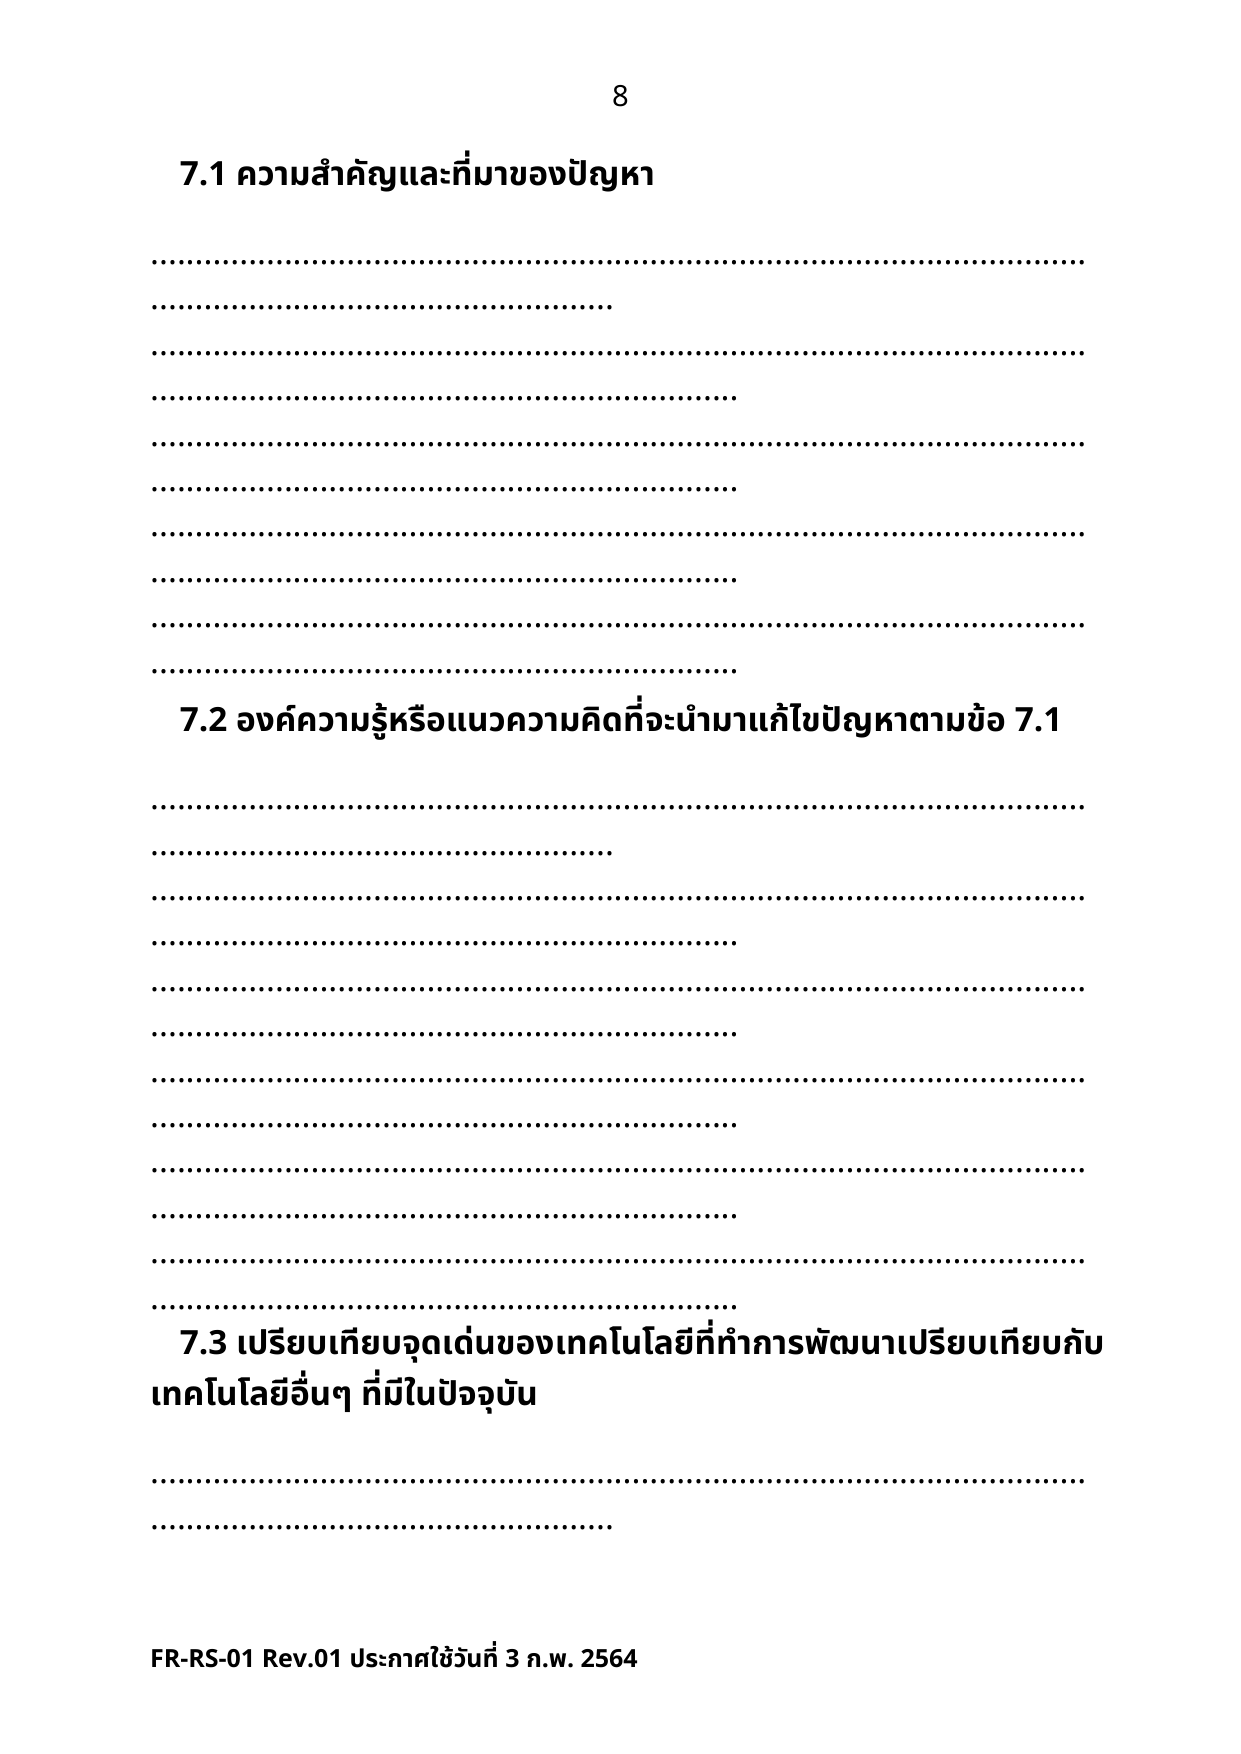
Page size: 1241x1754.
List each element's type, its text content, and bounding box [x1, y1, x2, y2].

text 7.2 องค์ความรู้หรือแนวความคิดที่จะนำมาแก้ไขปัญหาตามข้อ 7.1 [150, 695, 1090, 746]
text 7.1 ความสำคัญและที่มาของปัญหา [150, 150, 1090, 201]
text ............................................................................................................................................................. [150, 1420, 1090, 1539]
text 7.3 เปรียบเทียบจุดเด่นของเทคโนโลยีที่ทำการพัฒนาเปรียบเทียบกับเทคโนโลยีอื่นๆ ที่มีในปัจจุบัน [150, 1319, 1124, 1420]
text ............................................................................................................................................................. [150, 201, 1090, 319]
text ............................................................................................................................................................. [150, 746, 1090, 865]
